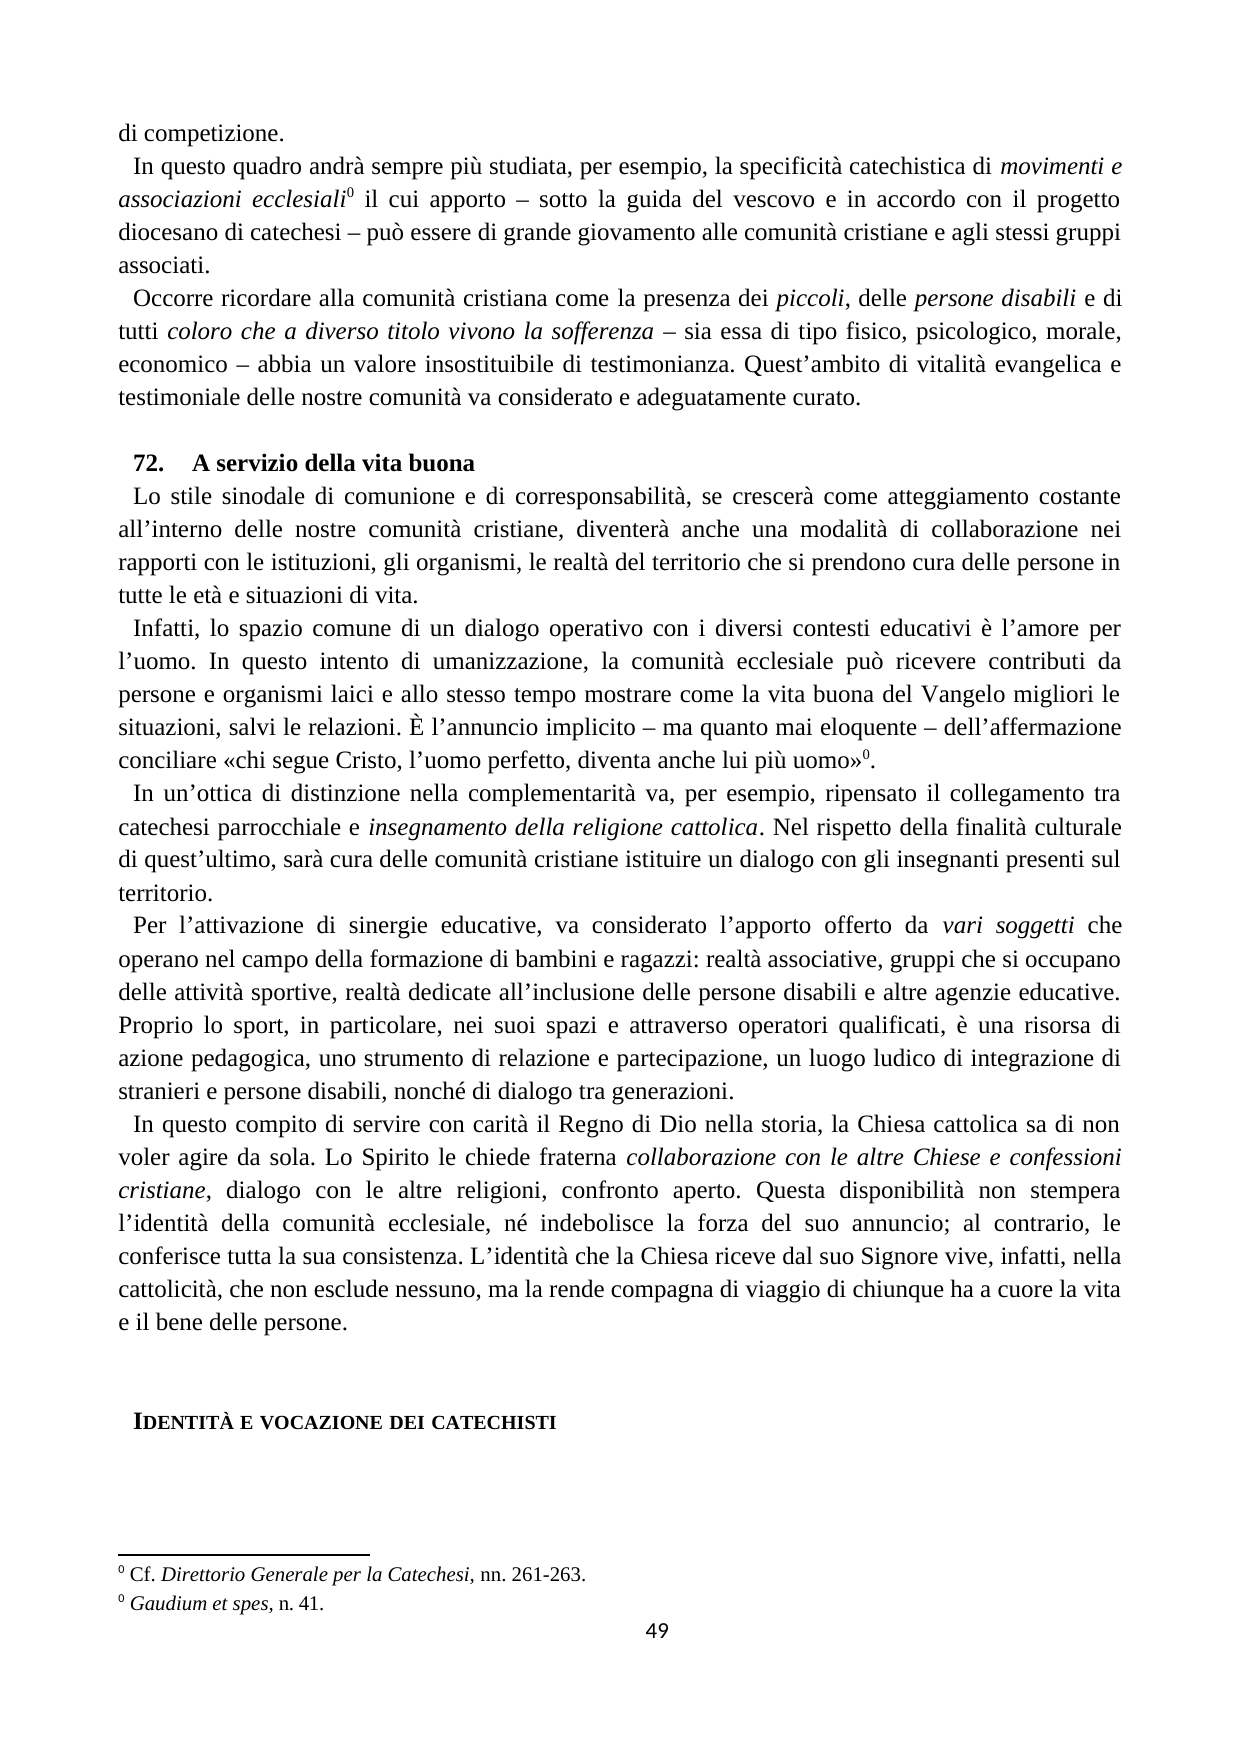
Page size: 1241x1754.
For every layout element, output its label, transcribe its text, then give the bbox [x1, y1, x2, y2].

text Infatti, lo spazio comune di un dialogo operativo con i diversi contesti educativi è l’amore per l’uomo. In questo intento di umanizzazione, la comunità ecclesiale può ricevere contributi da persone e organismi laici e allo stesso tempo mostrare come la vita buona del Vangelo migliori le situazioni, salvi le relazioni. È l’annuncio implicito – ma quanto mai eloquente – dell’affermazione conciliare «chi segue Cristo, l’uomo perfetto, diventa anche lui più uomo». [118, 613, 1122, 774]
text Occorre ricordare alla comunità cristiana come la presenza dei piccoli, delle persone disabili e di tutti coloro che a diverso titolo vivono la sofferenza – sia essa di tipo fisico, psicologico, morale, economico – abbia un valore insostituibile di testimonianza. Quest’ambito di vitalità evangelica e testimoniale delle nostre comunità va considerato e adeguatamente curato. [118, 283, 1122, 411]
text In un’ottica di distinzione nella complementarità va, per esempio, ripensato il collegamento tra catechesi parrocchiale e insegnamento della religione cattolica. Nel rispetto della finalità culturale di quest’ultimo, sarà cura delle comunità cristiane istituire un dialogo con gli insegnanti presenti sul territorio. [118, 778, 1122, 906]
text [118, 118, 1122, 147]
text Identità e vocazione dei catechisti [118, 1406, 1122, 1435]
text Lo stile sinodale di comunione e di corresponsabilità, se crescerà come atteggiamento costante all’interno delle nostre comunità cristiane, diventerà anche una modalità di collaborazione nei rapporti con le istituzioni, gli organismi, le realtà del territorio che si prendono cura delle persone in tutte le età e situazioni di vita. [118, 481, 1122, 609]
text In questo quadro andrà sempre più studiata, per esempio, la specificità catechistica di movimenti e associazioni ecclesiali il cui apporto – sotto la guida del vescovo e in accordo con il progetto diocesano di catechesi – può essere di grande giovamento alle comunità cristiane e agli stessi gruppi associati. [118, 151, 1122, 279]
text Per l’attivazione di sinergie educative, va considerato l’apporto offerto da vari soggetti che operano nel campo della formazione di bambini e ragazzi: realtà associative, gruppi che si occupano delle attività sportive, realtà dedicate all’inclusione delle persone disabili e altre agenzie educative. Proprio lo sport, in particolare, nei suoi spazi e attraverso operatori qualificati, è una risorsa di azione pedagogica, uno strumento di relazione e partecipazione, un luogo ludico di integrazione di stranieri e persone disabili, nonché di dialogo tra generazioni. [118, 911, 1122, 1104]
text In questo compito di servire con carità il Regno di Dio nella storia, cattolica sa di non voler agire da sola. Lo Spirito le chiede fraterna collaborazione con le altre Chiese e confessioni cristiane, dialogo con le altre religioni, confronto aperto. Questa disponibilità non stempera l’identità della comunità ecclesiale, né indebolisce la forza del suo annuncio; al contrario, le conferisce tutta la sua consistenza. L’identità che riceve dal suo Signore vive, infatti, nella cattolicità, che non esclude nessuno, ma la rende compagna di viaggio di chiunque ha a cuore la vita e il bene delle persone. [118, 1109, 1122, 1336]
list A servizio della vita buona [118, 448, 1122, 477]
